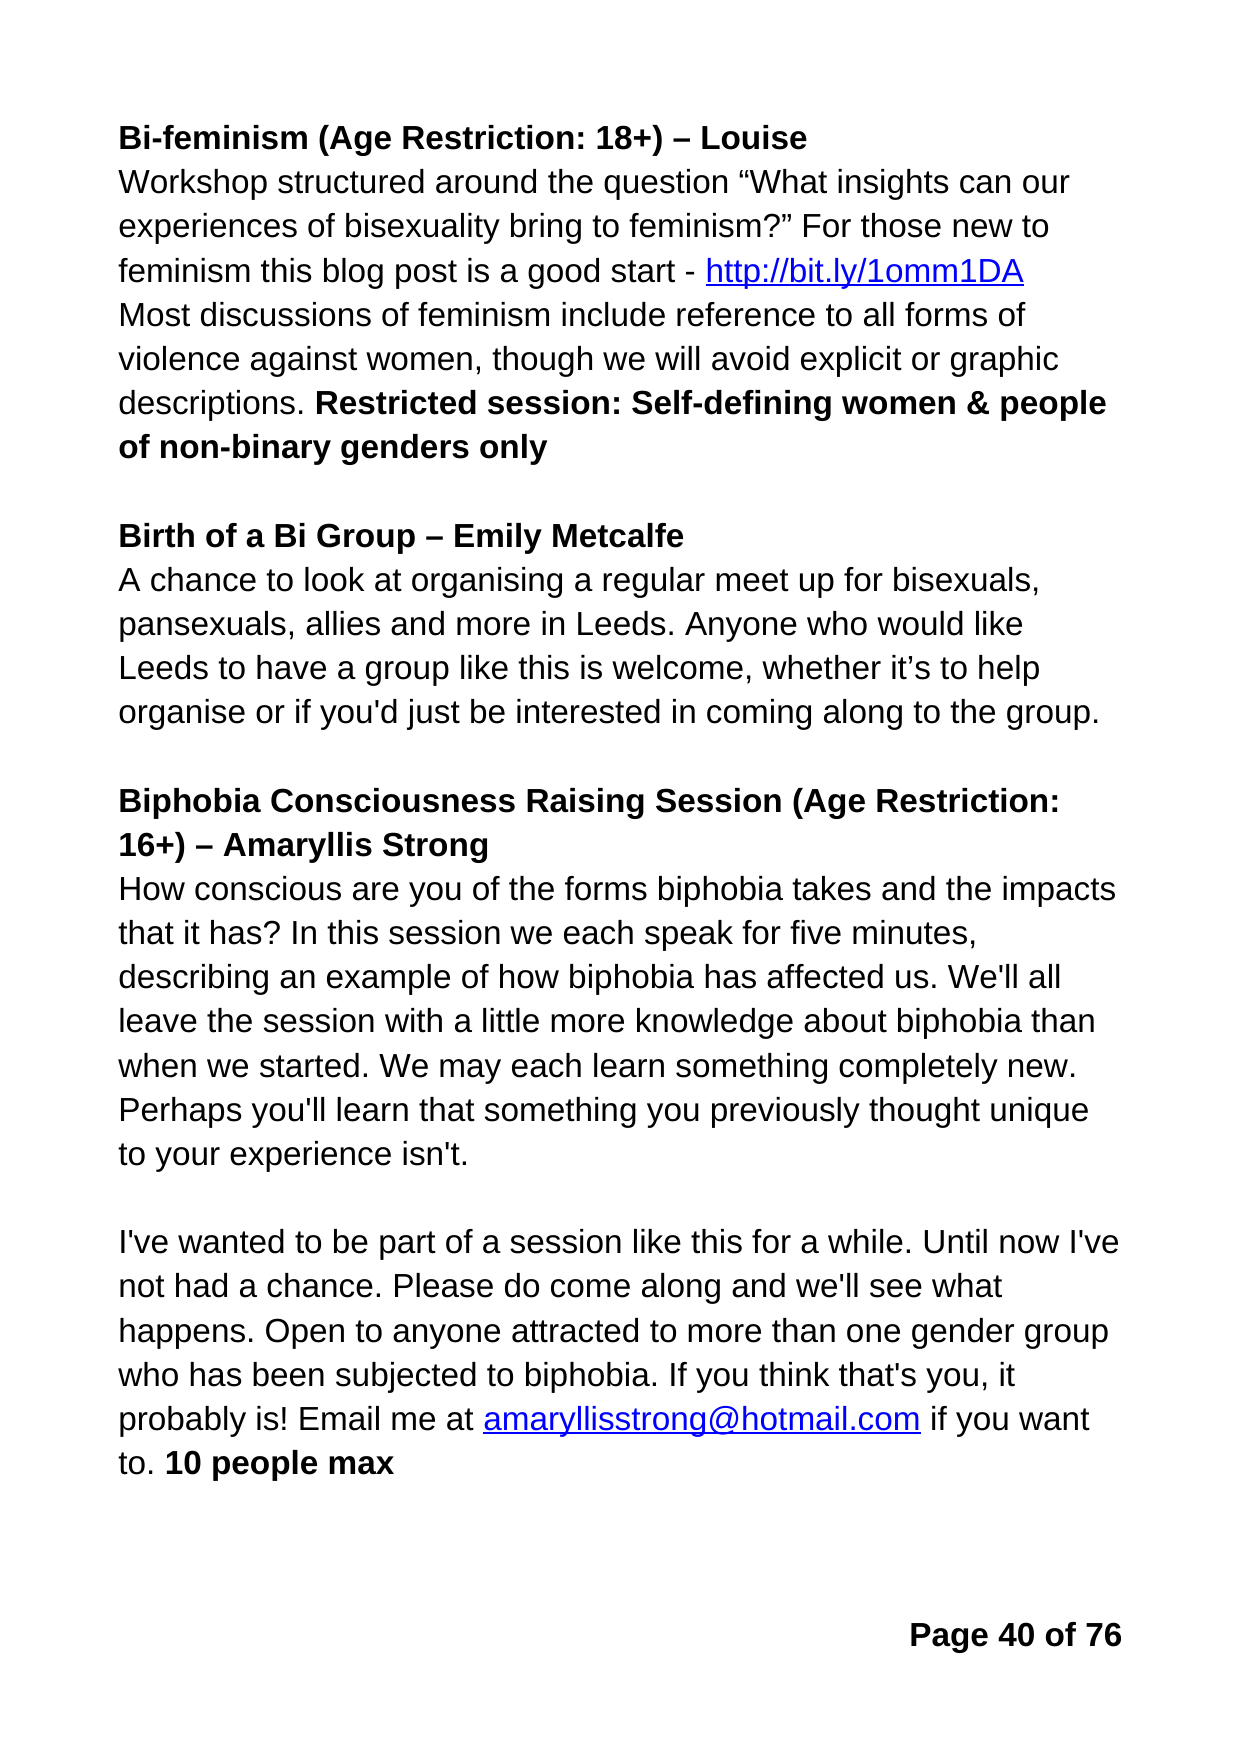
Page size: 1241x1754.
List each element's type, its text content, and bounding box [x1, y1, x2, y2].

text I've wanted to be part of a session like this for a while. Until now I've not had a chance. Please do come along and we'll see what happens. Open to anyone attracted to more than one gender group who has been subjected to biphobia. If you think that's you, it probably is! Email me at amaryllisstrong@hotmail.com if you want to. 10 people max [118, 1222, 1122, 1482]
subtitle Bi-feminism (Age Restriction: 18+) – Louise [118, 118, 1122, 157]
text How conscious are you of the forms biphobia takes and the impacts that it has? In this session we each speak for five minutes, describing an example of how biphobia has affected us. We'll all leave the session with a little more knowledge about biphobia than when we started. We may each learn something completely new. Perhaps you'll learn that something you previously thought unique to your experience isn't. [118, 869, 1122, 1172]
text Most discussions of feminism include reference to all forms of violence against women, though we will avoid explicit or graphic descriptions. Restricted session: Self-defining women & people of non-binary genders only [118, 295, 1122, 466]
subtitle Biphobia Consciousness Raising Session (Age Restriction: 16+) – Amaryllis Strong [118, 781, 1122, 863]
subtitle Birth of a Bi Group – Emily Metcalfe [118, 516, 1122, 554]
text A chance to look at organising a regular meet up for bisexuals, pansexuals, allies and more in Leeds. Anyone who would like Leeds to have a group like this is welcome, whether it’s to help organise or if you'd just be interested in coming along to the group. [118, 560, 1122, 731]
text Workshop structured around the question “What insights can our experiences of bisexuality bring to feminism?” For those new to feminism this blog post is a good start - http://bit.ly/1omm1DA [118, 162, 1122, 289]
